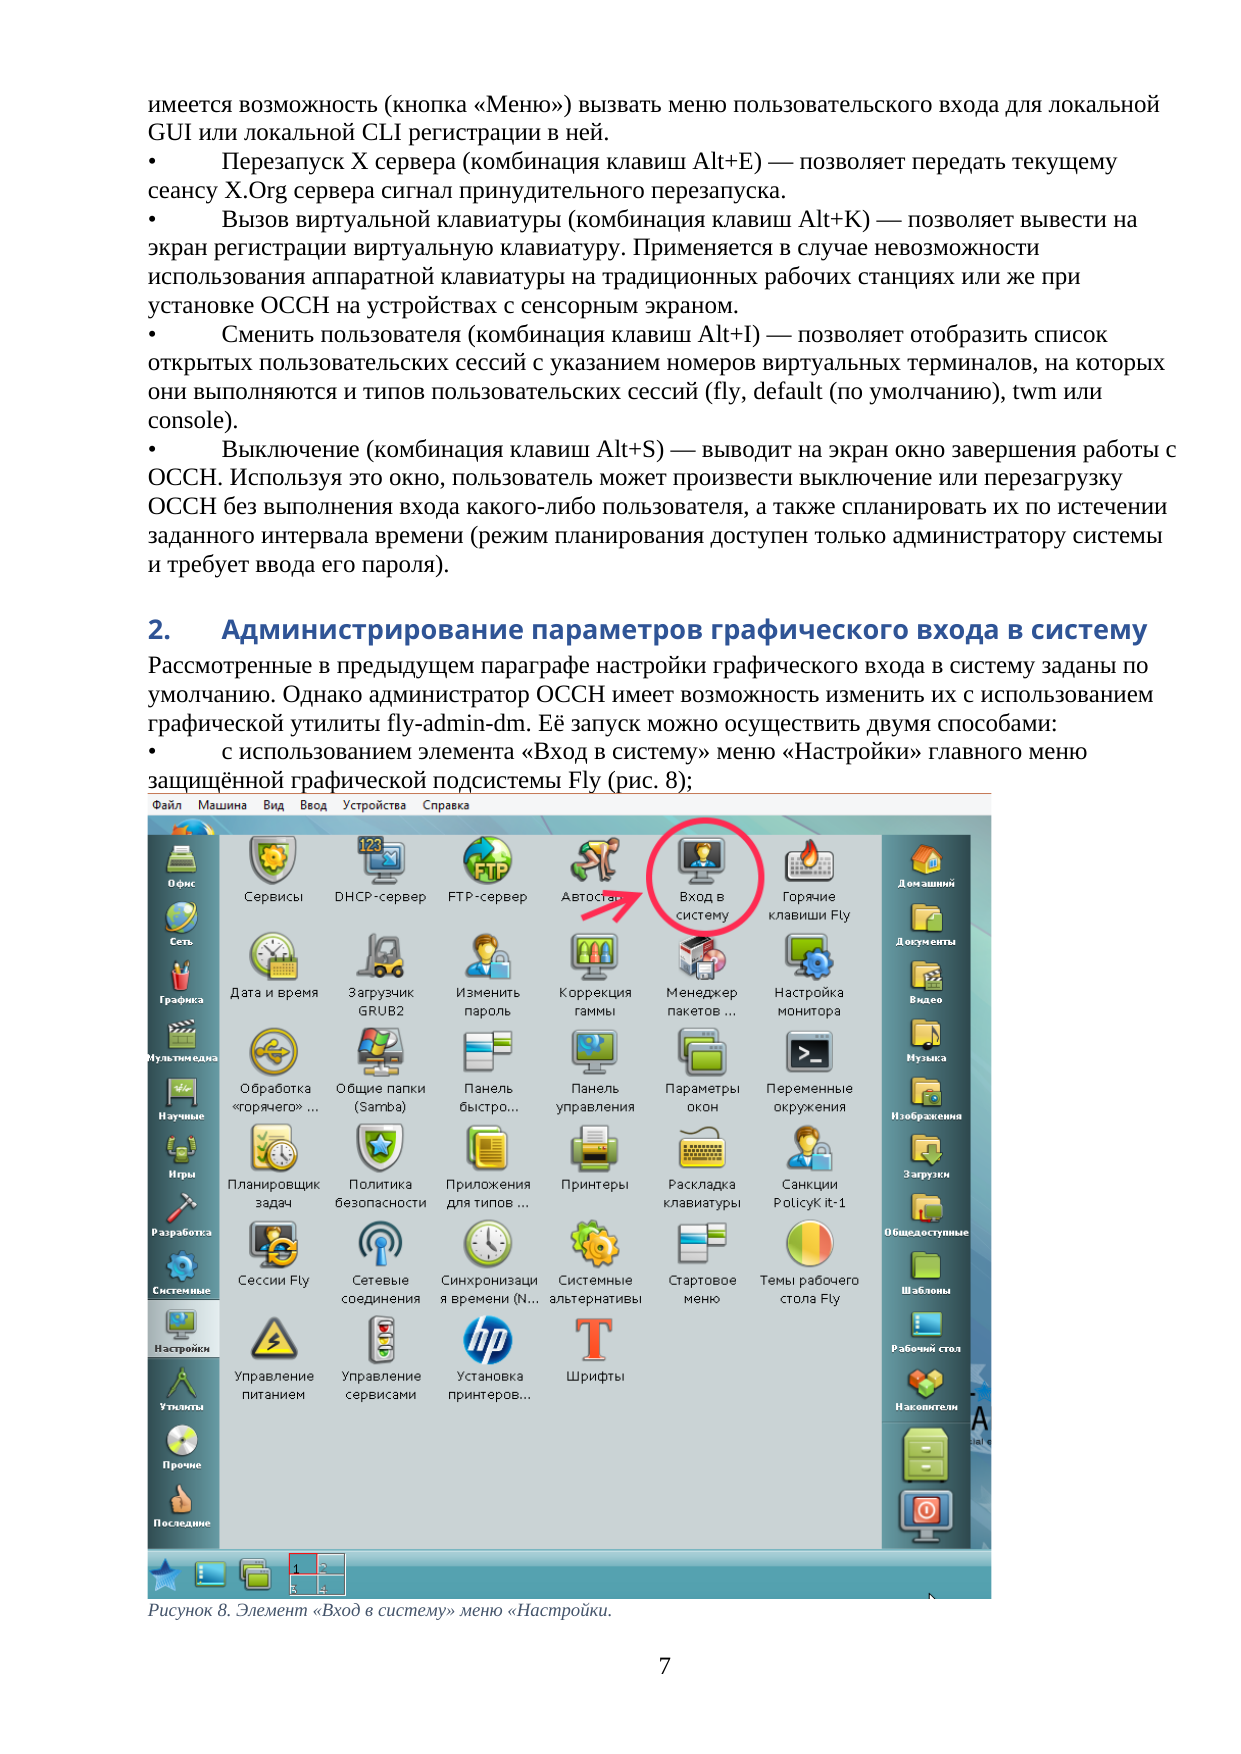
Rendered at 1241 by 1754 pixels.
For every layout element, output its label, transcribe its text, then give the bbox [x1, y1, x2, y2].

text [148, 89, 1181, 146]
subtitle 2. Администрирование параметров графического входа в систему [148, 610, 1181, 647]
text • Выключение (комбинация клавиш Alt+S) — выводит на экран окно завершения работы с ОССН. Используя это окно, пользователь может произвести выключение или перезагрузку ОССН без выполнения входа какого-либо пользователя, а также спланировать их по истечении заданного интервала времени (режим планирования доступен только администратору системы и требует ввода его пароля). [148, 434, 1181, 577]
picture [147, 793, 992, 1599]
text Рассмотренные в предыдущем параграфе настройки графического входа в систему заданы по умолчанию. Однако администратор ОССН имеет возможность изменить их с использованием графической утилиты fly-admin-dm. Её запуск можно осуществить двумя способами: [148, 650, 1181, 736]
text • Перезапуск X сервера (комбинация клавиш Alt+E) — позволяет передать текущему сеансу X.Org сервера сигнал принудительного перезапуска. [148, 146, 1181, 204]
text • с использованием элемента «Вход в систему» меню «Настройки» главного меню защищённой графической подсистемы Fly (рис. 8); [148, 736, 1181, 794]
text • Вызов виртуальной клавиатуры (комбинация клавиш Alt+K) — позволяет вывести на экран регистрации виртуальную клавиатуру. Применяется в случае невозможности использования аппаратной клавиатуры на традиционных рабочих станциях или же при установке ОССН на устройствах с сенсорным экраном. [148, 204, 1181, 319]
text • Сменить пользователя (комбинация клавиш Alt+I) — позволяет отобразить список открытых пользовательских сессий с указанием номеров виртуальных терминалов, на которых они выполняются и типов пользовательских сессий (fly, default (по умолчанию), twm или console). [148, 319, 1181, 434]
